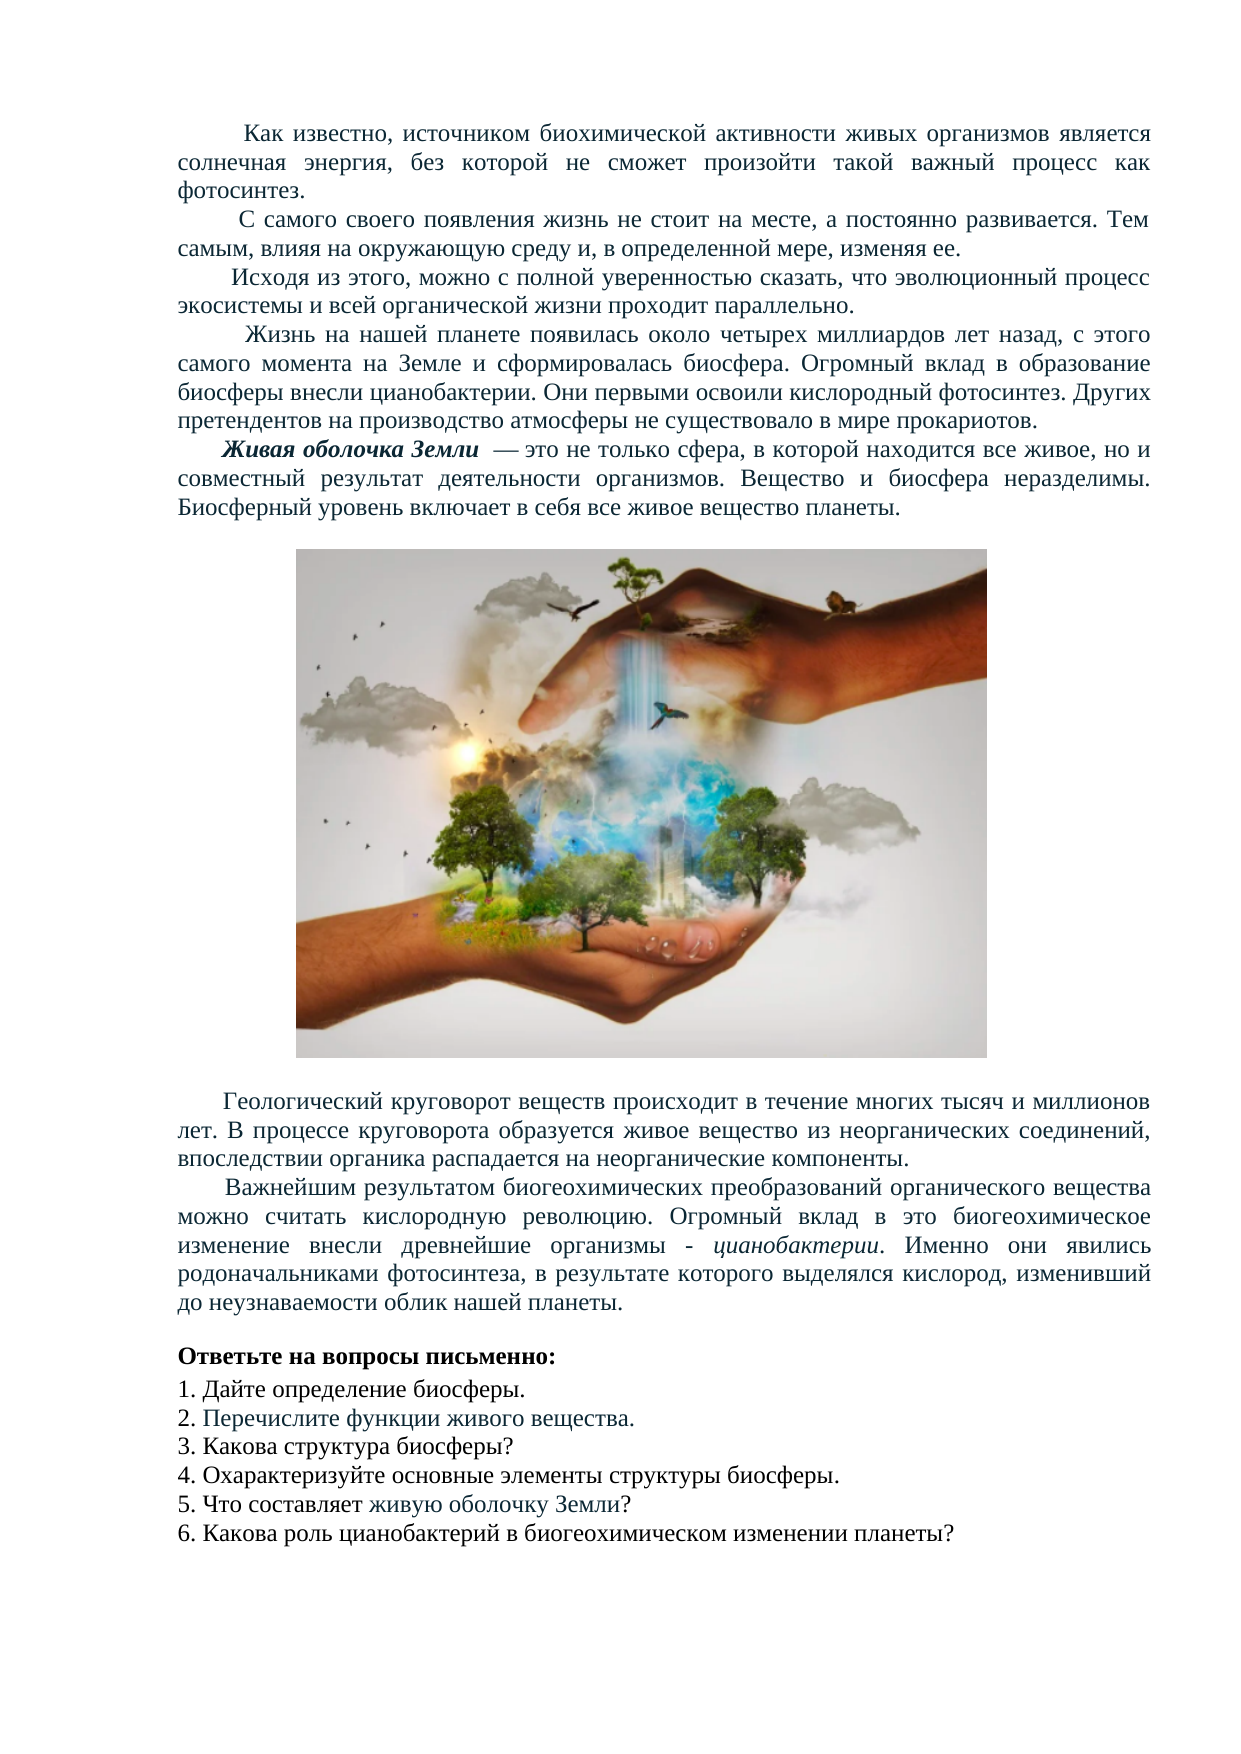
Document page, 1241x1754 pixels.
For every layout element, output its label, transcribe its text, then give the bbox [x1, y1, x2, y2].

text 3. Какова структура биосферы? [177, 1431, 1152, 1460]
text 1. Дайте определение биосферы. [177, 1374, 1152, 1403]
text Геологический круговорот веществ происходит в течение многих тысяч и миллионов лет. В процессе круговорота образуется живое вещество из неорганических соединений, впоследствии органика распадается на неорганические компоненты. [177, 1086, 1152, 1172]
text 5. Что составляет живую оболочку Земли? [177, 1489, 1152, 1518]
text Исходя из этого, можно с полной уверенностью сказать, что эволюционный процесс экосистемы и всей органической жизни проходит параллельно. [177, 262, 1152, 319]
text 2. Перечислите функции живого вещества. [177, 1403, 1152, 1431]
text Как известно, источником биохимической активности живых организмов является солнечная энергия, без которой не сможет произойти такой важный процесс как фотосинтез. [177, 118, 1152, 204]
text Ответьте на вопросы письменно: [177, 1341, 1152, 1370]
text Жизнь на нашей планете появилась около четырех миллиардов лет назад, с этого самого момента на Земле и сформировалась биосфера. Огромный вклад в образование биосферы внесли цианобактерии. Они первыми освоили кислородный фотосинтез. Других претендентов на производство атмосферы не существовало в мире прокариотов. [177, 319, 1152, 434]
text 4. Охарактеризуйте основные элементы структуры биосферы. [177, 1460, 1152, 1489]
text Живая оболочка Земли — это не только сфера, в которой находится все живое, но и совместный результат деятельности организмов. Вещество и биосфера неразделимы. Биосферный уровень включает в себя все живое вещество планеты. [177, 434, 1152, 521]
text С самого своего появления жизнь не стоит на месте, а постоянно развивается. Тем самым, влияя на окружающую среду и, в определенной мере, изменяя ее. [177, 204, 1152, 262]
text Важнейшим результатом биогеохимических преобразований органического вещества можно считать кислородную революцию. Огромный вклад в это биогеохимическое изменение внесли древнейшие организмы - цианобактерии. Именно они явились родоначальниками фотосинтеза, в результате которого выделялся кислород, изменивший до неузнаваемости облик нашей планеты. [177, 1172, 1152, 1316]
picture [296, 549, 987, 1058]
text 6. Какова роль цианобактерий в биогеохимическом изменении планеты? [177, 1518, 1152, 1546]
